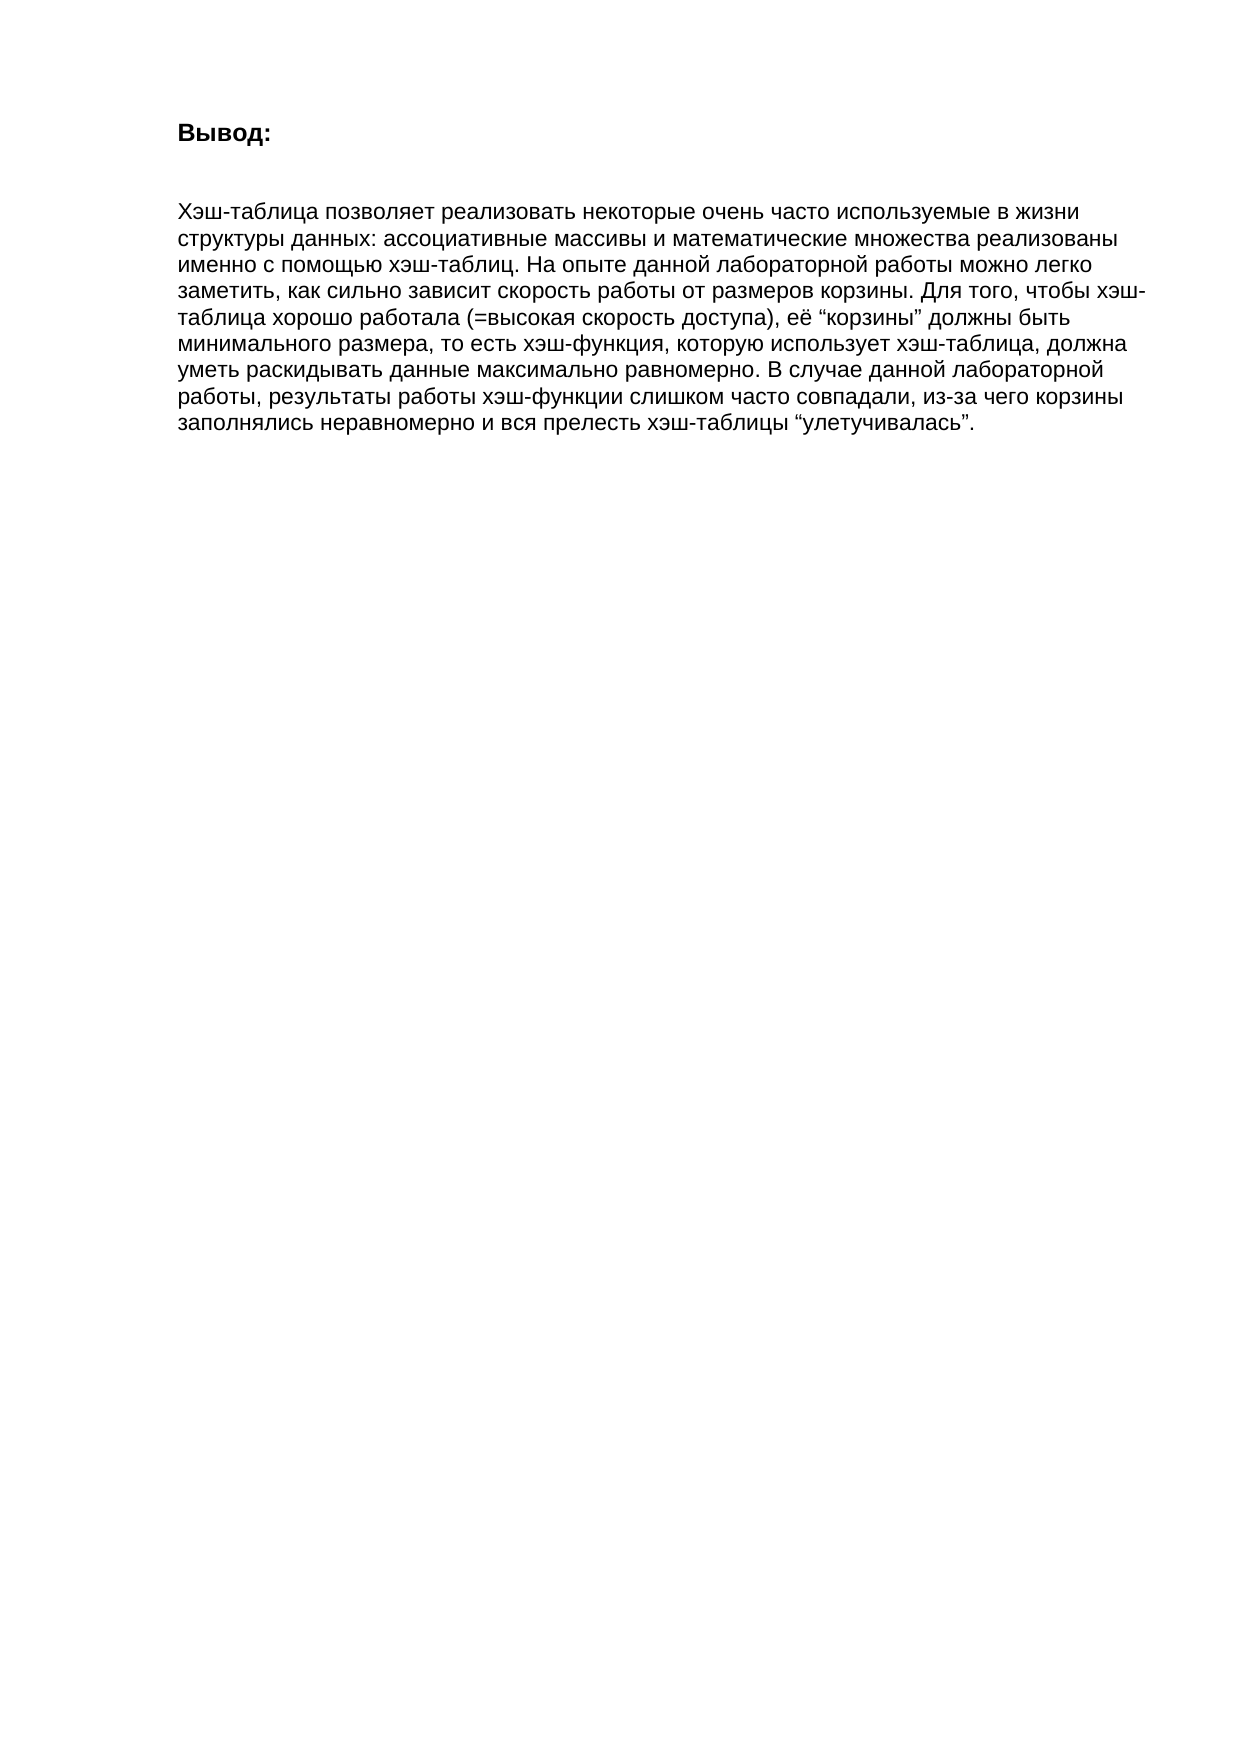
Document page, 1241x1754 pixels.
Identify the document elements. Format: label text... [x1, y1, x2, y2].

text Хэш-таблица позволяет реализовать некоторые очень часто используемые в жизни структуры данных: ассоциативные массивы и математические множества реализованы именно с помощью хэш-таблиц. На опыте данной лабораторной работы можно легко заметить, как сильно зависит скорость работы от размеров корзины. Для того, чтобы хэш-таблица хорошо работала (=высокая скорость доступа), её “корзины” должны быть минимального размера, то есть хэш-функция, которую использует хэш-таблица, должна уметь раскидывать данные максимально равномерно. В случае данной лабораторной работы, результаты работы хэш-функции слишком часто совпадали, из-за чего корзины заполнялись неравномерно и вся прелесть хэш-таблицы “улетучивалась”. [177, 198, 1152, 436]
text Вывод: [177, 118, 1152, 147]
